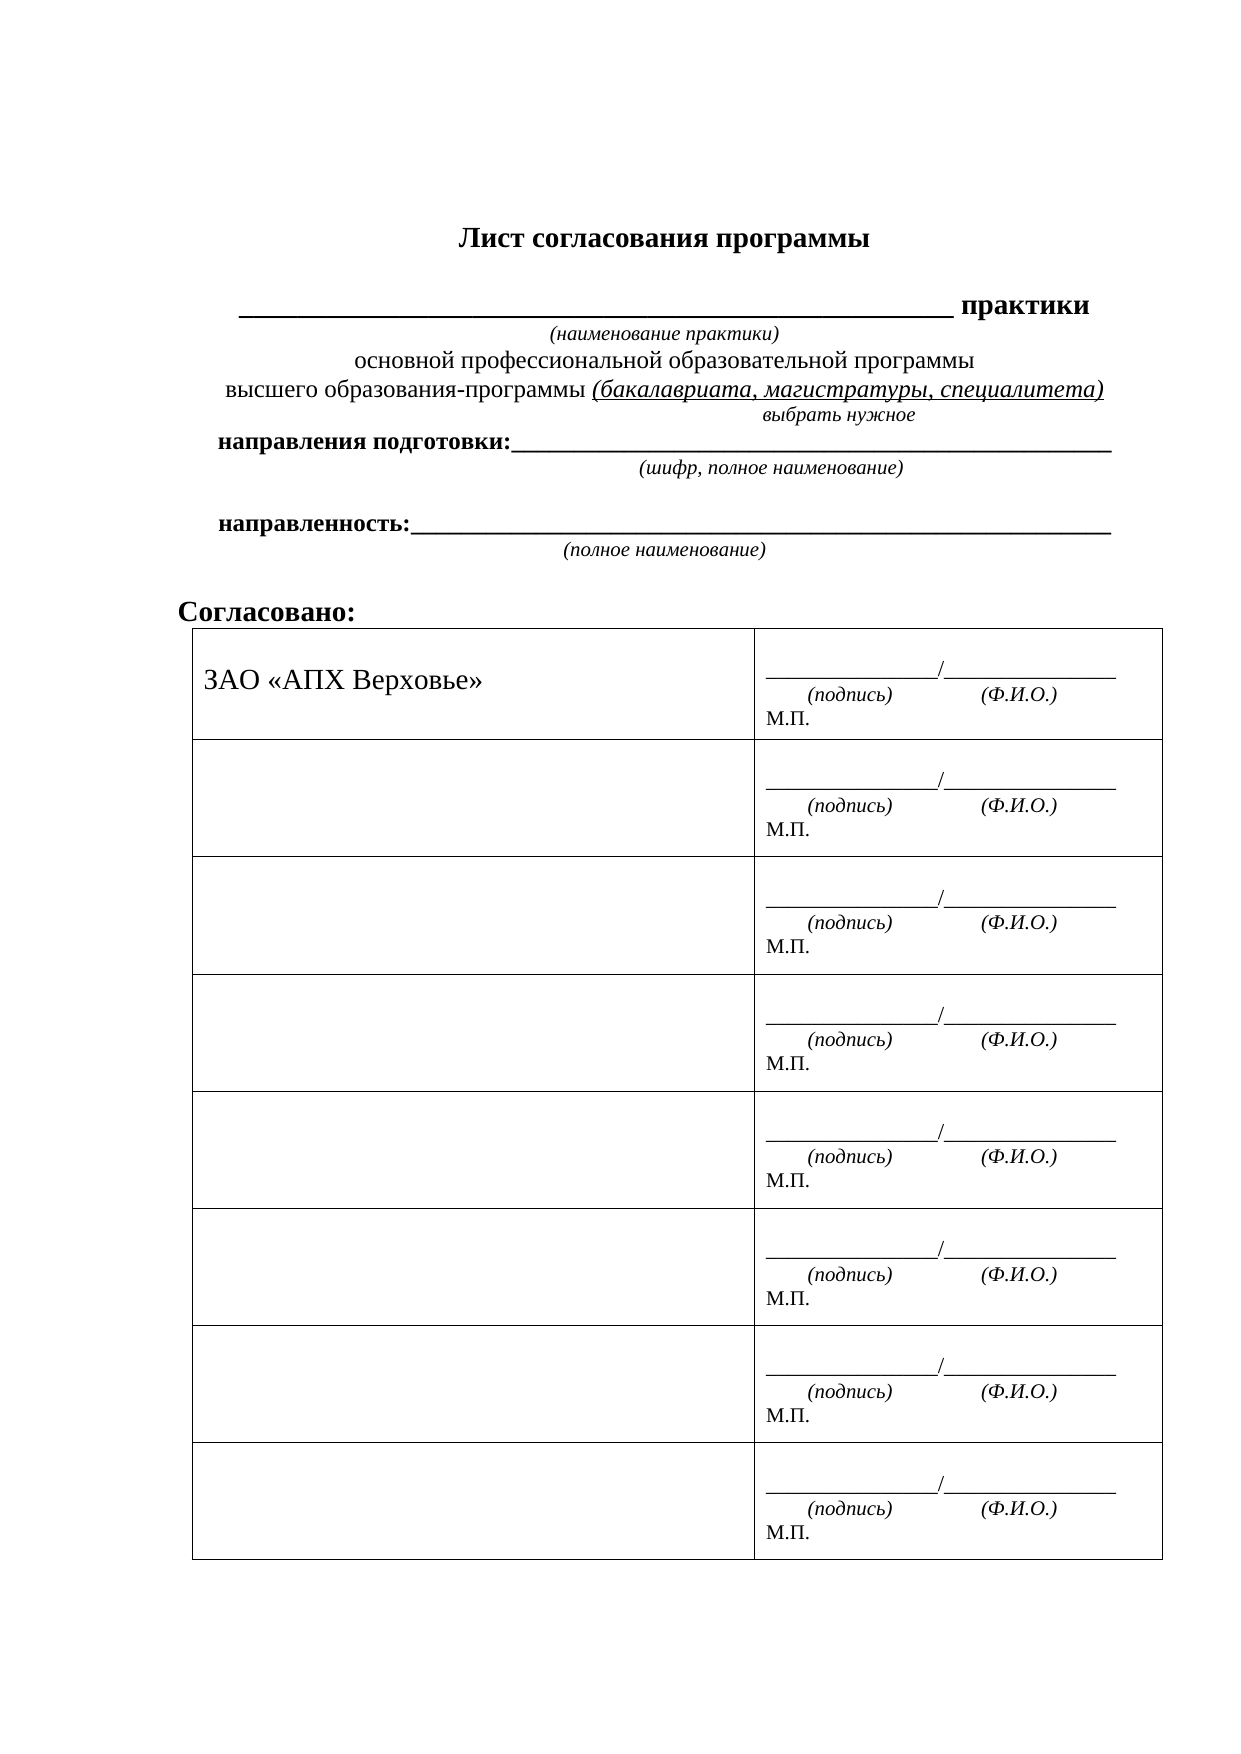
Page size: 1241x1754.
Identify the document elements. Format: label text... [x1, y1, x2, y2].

text направленность:________________________________________________________ [177, 508, 1152, 537]
table_header _______________/_______________ (подпись) (Ф.И.О.) М.П. [755, 629, 1162, 739]
table_cell [193, 1443, 754, 1559]
text (полное наименование) [177, 537, 1152, 561]
table_cell _______________/_______________ (подпись) (Ф.И.О.) М.П. [755, 740, 1162, 856]
text высшего образования-программы (бакалавриата, магистратуры, специалитета) [177, 374, 1152, 402]
text Лист согласования программы [177, 220, 1152, 254]
text (шифр, полное наименование) [177, 455, 1152, 479]
table_cell [193, 1092, 754, 1208]
table_cell _______________/_______________ (подпись) (Ф.И.О.) М.П. [755, 1326, 1162, 1442]
text основной профессиональной образовательной программы [177, 345, 1152, 374]
table_cell [193, 857, 754, 973]
text Согласовано: [177, 594, 1152, 628]
table_cell [193, 740, 754, 856]
text выбрать нужное [177, 402, 1152, 426]
text _________________________________________________ практики [177, 287, 1152, 321]
table_cell _______________/_______________ (подпись) (Ф.И.О.) М.П. [755, 1092, 1162, 1208]
table_cell _______________/_______________ (подпись) (Ф.И.О.) М.П. [755, 975, 1162, 1091]
table_cell [193, 1326, 754, 1442]
table_cell _______________/_______________ (подпись) (Ф.И.О.) М.П. [755, 1443, 1162, 1559]
table_cell _______________/_______________ (подпись) (Ф.И.О.) М.П. [755, 1209, 1162, 1325]
table_cell [193, 1209, 754, 1325]
text (наименование практики) [177, 321, 1152, 345]
text направления подготовки:________________________________________________ [177, 426, 1152, 455]
table_cell _______________/_______________ (подпись) (Ф.И.О.) М.П. [755, 857, 1162, 973]
table_header ЗАО «АПХ Верховье» [193, 629, 754, 739]
table_cell [193, 975, 754, 1091]
